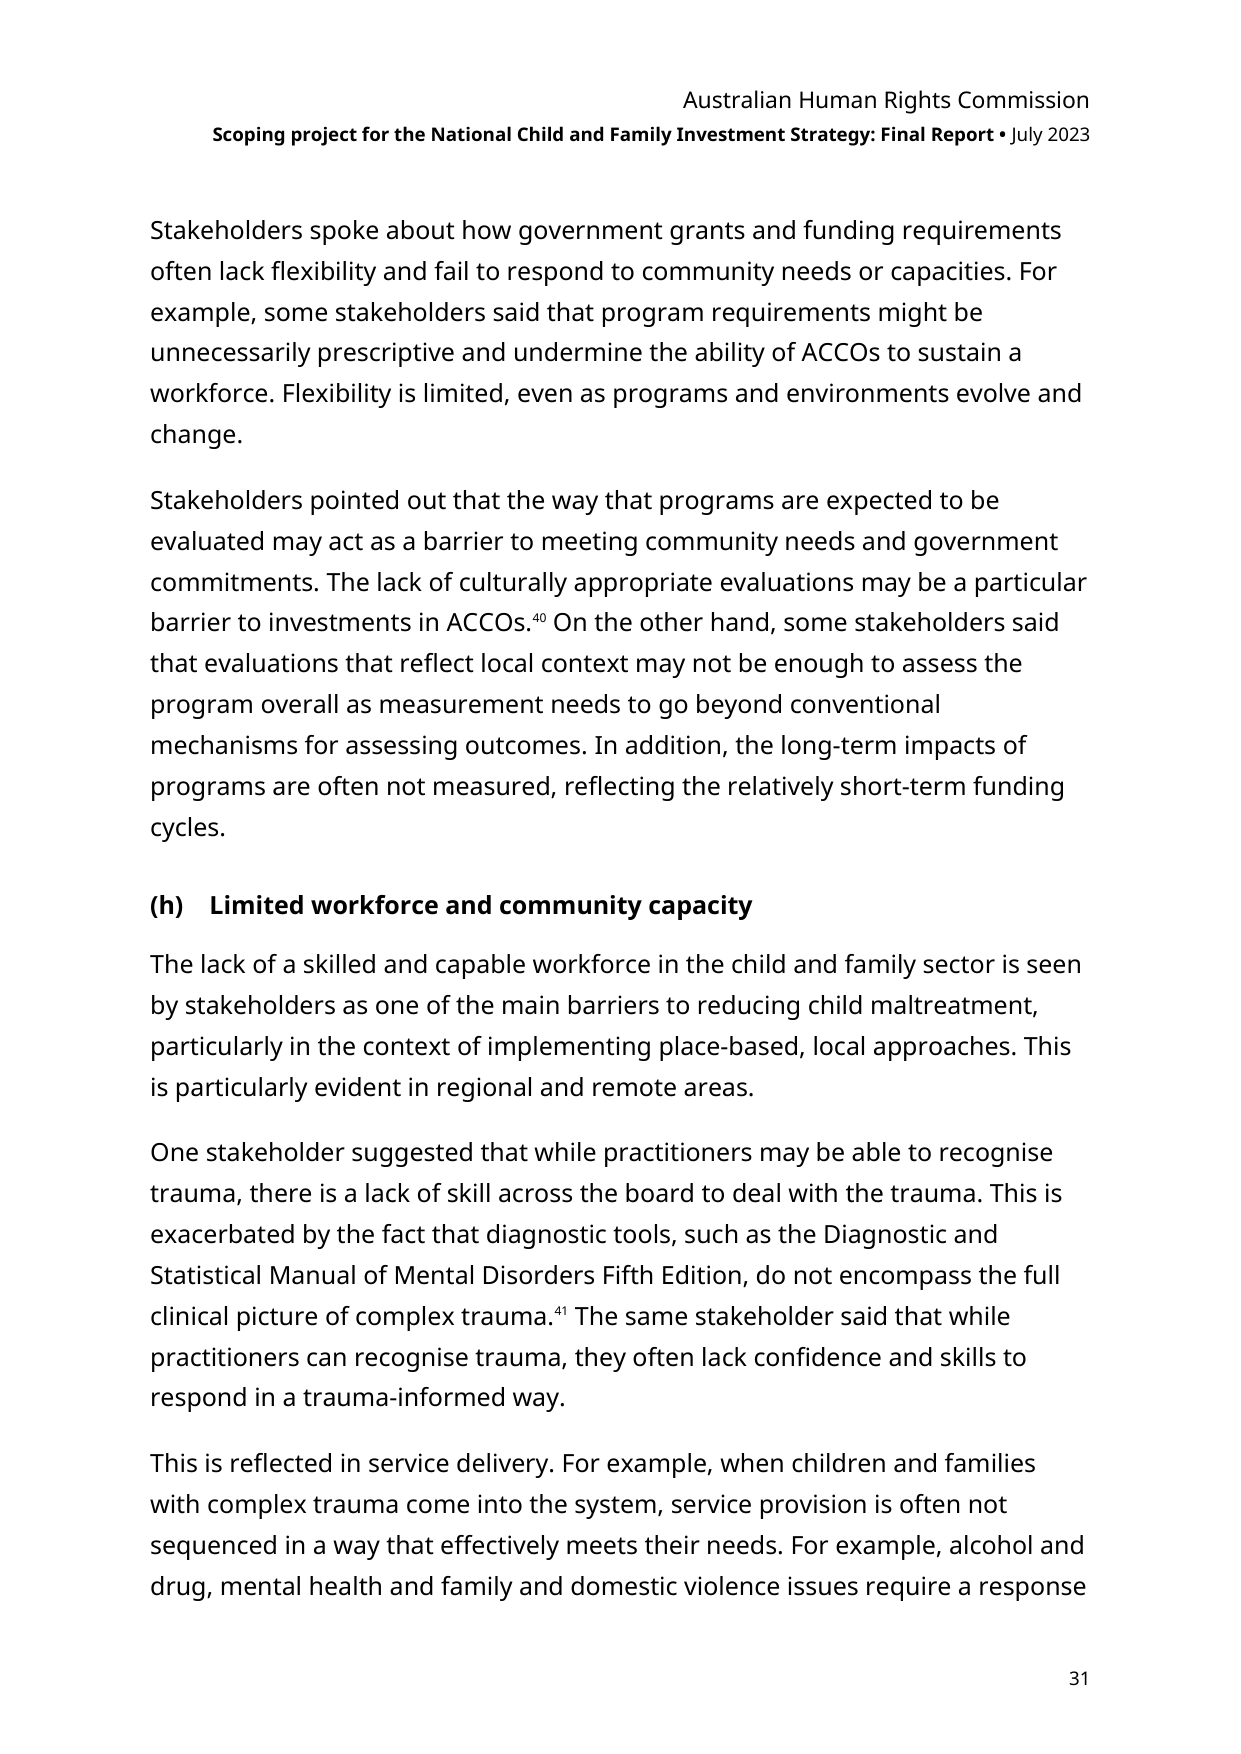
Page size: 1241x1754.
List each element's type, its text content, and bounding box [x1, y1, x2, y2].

text One stakeholder suggested that while practitioners may be able to recognise trauma, there is a lack of skill across the board to deal with the trauma. This is exacerbated by the fact that diagnostic tools, such as the Diagnostic and Statistical Manual of Mental Disorders Fifth Edition, do not encompass the full clinical picture of complex trauma. The same stakeholder said that while practitioners can recognise trauma, they often lack confidence and skills to respond in a trauma-informed way. [150, 1135, 1090, 1414]
text The lack of a skilled and capable workforce in the child and family sector is seen by stakeholders as one of the main barriers to reducing child maltreatment, particularly in the context of implementing place-based, local approaches. This is particularly evident in regional and remote areas. [150, 947, 1090, 1103]
text Stakeholders pointed out that the way that programs are expected to be evaluated may act as a barrier to meeting community needs and government commitments. The lack of culturally appropriate evaluations may be a particular barrier to investments in ACCOs. On the other hand, some stakeholders said that evaluations that reflect local context may not be enough to assess the program overall as measurement needs to go beyond conventional mechanisms for assessing outcomes. In addition, the long-term impacts of programs are often not measured, reflecting the relatively short-term funding cycles. [150, 483, 1090, 843]
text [150, 1446, 1090, 1602]
subtitle Limited workforce and community capacity [150, 888, 1090, 922]
text Stakeholders spoke about how government grants and funding requirements often lack flexibility and fail to respond to community needs or capacities. For example, some stakeholders said that program requirements might be unnecessarily prescriptive and undermine the ability of ACCOs to sustain a workforce. Flexibility is limited, even as programs and environments evolve and change. [150, 213, 1090, 451]
